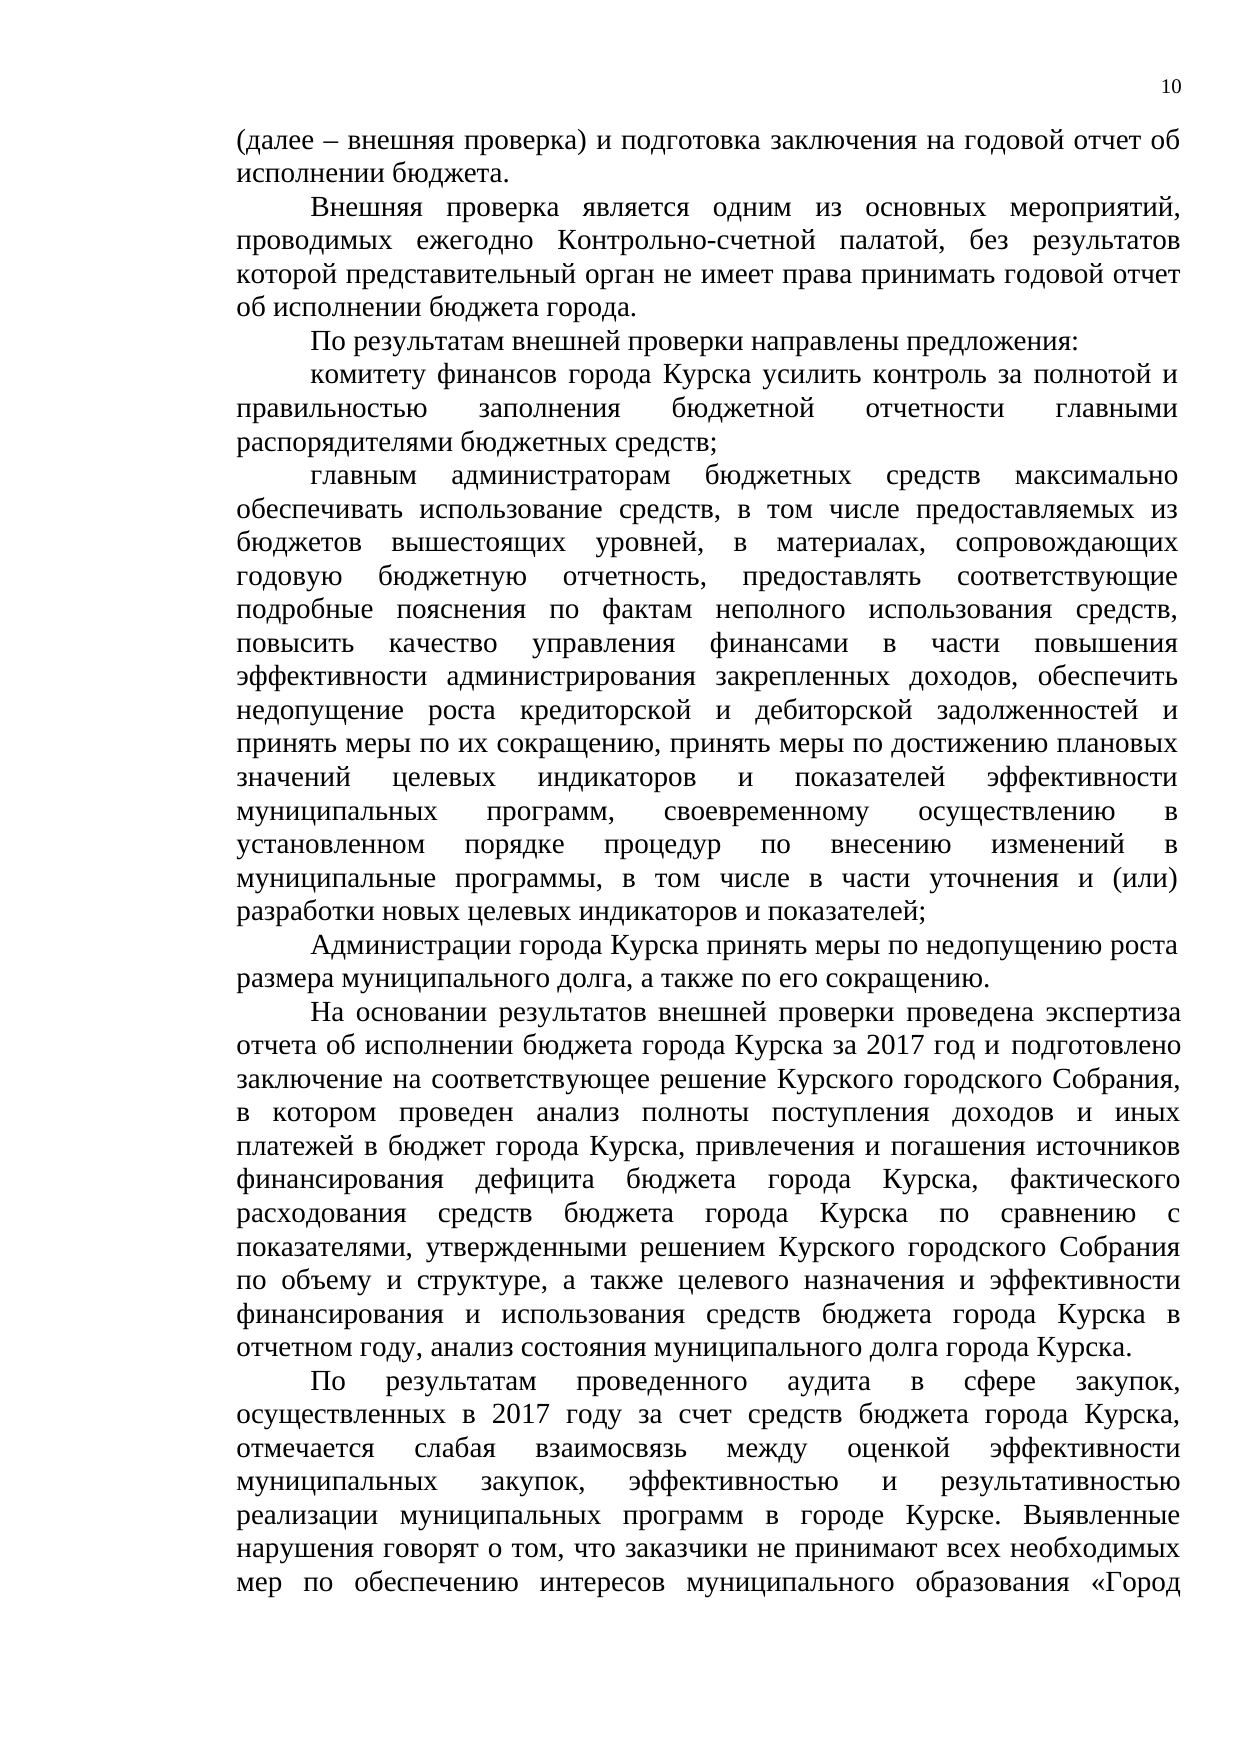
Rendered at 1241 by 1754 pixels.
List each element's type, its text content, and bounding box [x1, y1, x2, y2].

text На основании результатов внешней проверки проведена экспертиза отчета об исполнении бюджета города Курска за 2017 год и подготовлено заключение на соответствующее решение Курского городского Собрания, в котором проведен анализ полноты поступления доходов и иных платежей в бюджет города Курска, привлечения и погашения источников финансирования дефицита бюджета города Курска, фактического расходования средств бюджета города Курска по сравнению с показателями, утвержденными решением Курского городского Собрания по объему и структуре, а также целевого назначения и эффективности финансирования и использования средств бюджета города Курска в отчетном году, анализ состояния муниципального долга города Курска. [236, 994, 1181, 1363]
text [236, 122, 1181, 189]
text главным администраторам бюджетных средств максимально обеспечивать использование средств, в том числе предоставляемых из бюджетов вышестоящих уровней, в материалах, сопровождающих годовую бюджетную отчетность, предоставлять соответствующие подробные пояснения по фактам неполного использования средств, повысить качество управления финансами в части повышения эффективности администрирования закрепленных доходов, обеспечить недопущение роста кредиторской и дебиторской задолженностей и принять меры по их сокращению, принять меры по достижению плановых значений целевых индикаторов и показателей эффективности муниципальных программ, своевременному осуществлению в установленном порядке процедур по внесению изменений в муниципальные программы, в том числе в части уточнения и (или) разработки новых целевых индикаторов и показателей; [236, 457, 1179, 927]
text По результатам внешней проверки направлены предложения: [236, 323, 1181, 357]
text Внешняя проверка является одним из основных мероприятий, проводимых ежегодно Контрольно-счетной палатой, без результатов которой представительный орган не имеет права принимать годовой отчет об исполнении бюджета города. [236, 189, 1181, 323]
text комитету финансов города Курска усилить контроль за полнотой и правильностью заполнения бюджетной отчетности главными распорядителями бюджетных средств; [236, 357, 1179, 457]
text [236, 1363, 1181, 1598]
text Администрации города Курска принять меры по недопущению роста размера муниципального долга, а также по его сокращению. [236, 927, 1179, 994]
